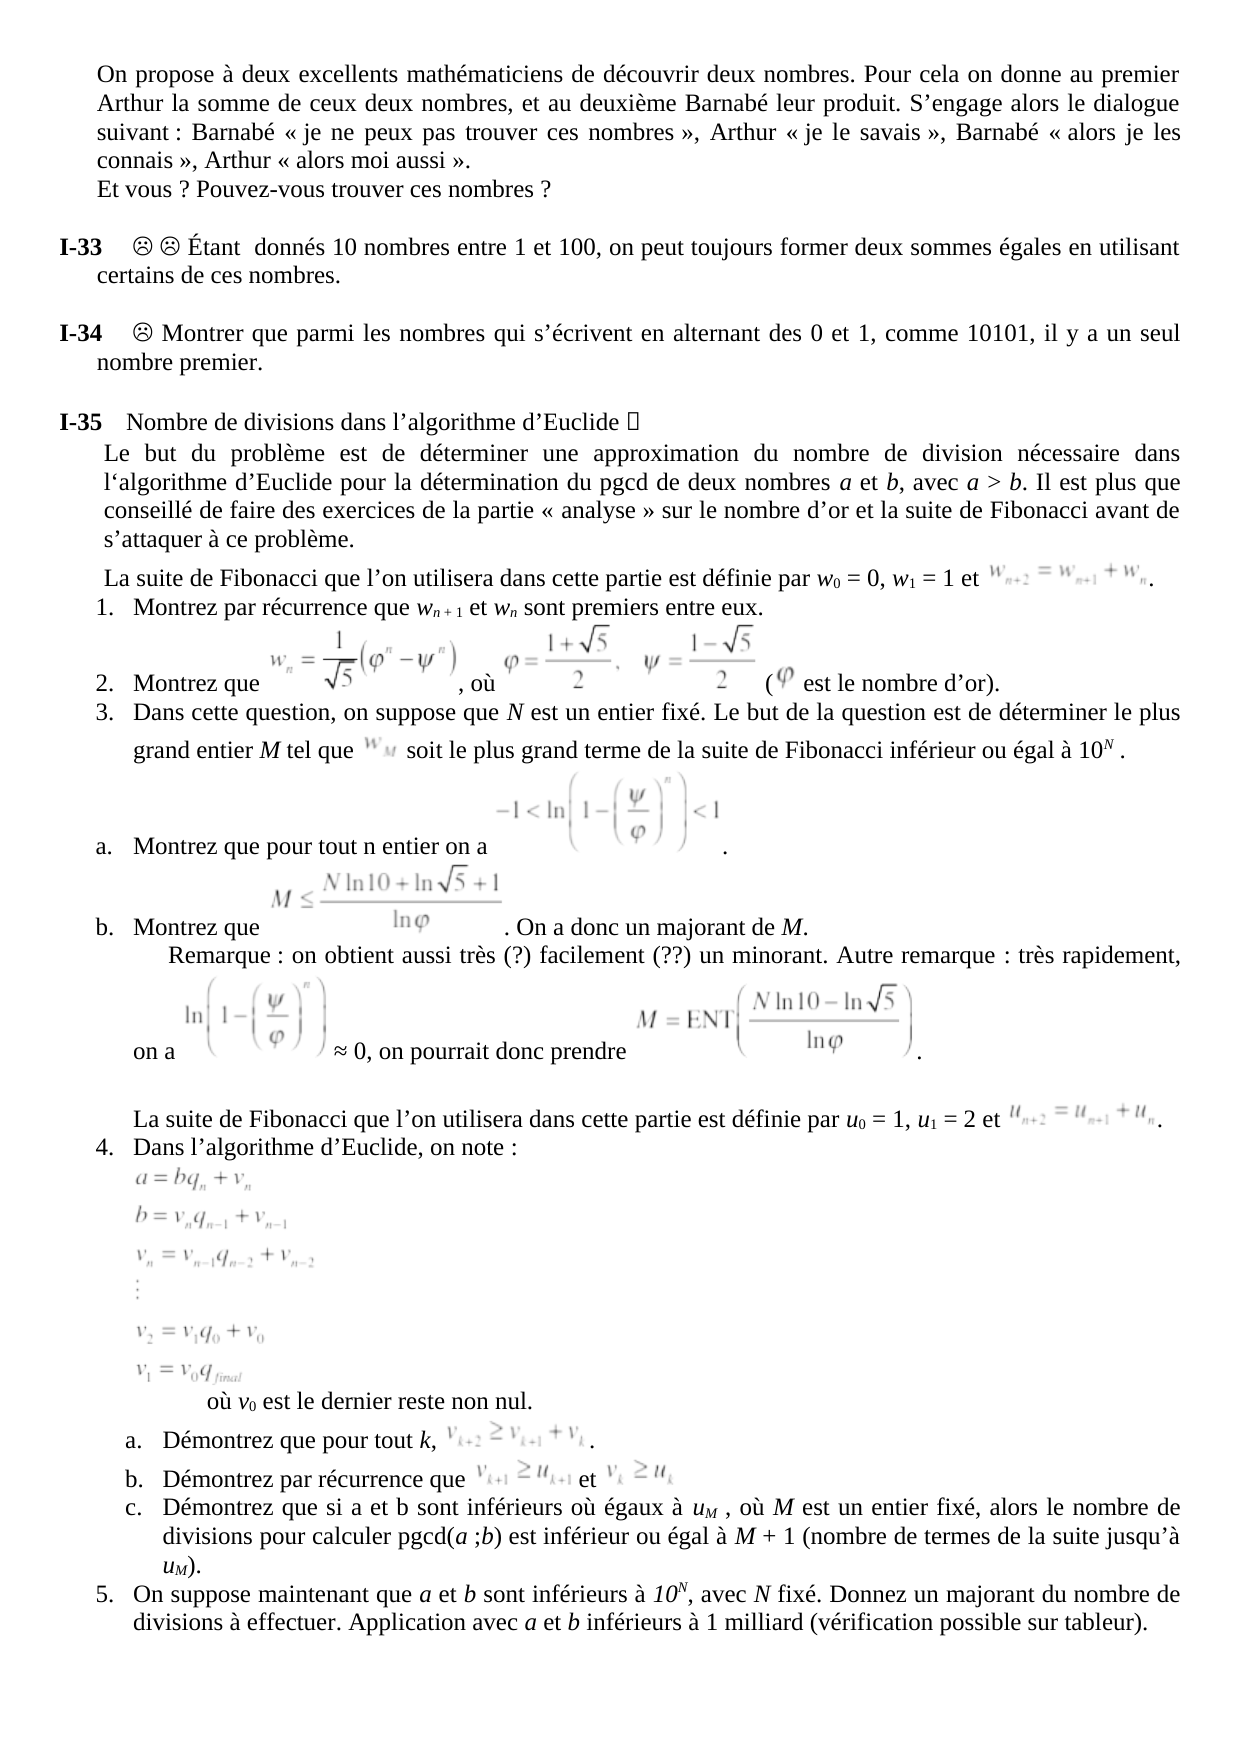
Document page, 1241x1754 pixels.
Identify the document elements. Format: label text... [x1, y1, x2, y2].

list Et vous ? Pouvez-vous trouver ces nombres ? [97, 174, 1181, 203]
list Étant donnés 10 nombres entre 1 et 100, on peut toujours former deux sommes égales en utilisant certains de ces nombres. [59, 232, 1181, 289]
list Montrer que parmi les nombres qui s’écrivent en alternant des 0 et 1, comme 10101, il y a un seul nombre premier. [59, 318, 1181, 375]
list Montrez que . On a donc un majorant de M. [95, 860, 1181, 941]
list Dans l’algorithme d’Euclide, on note : [95, 1132, 1181, 1161]
list Montrez que , où ( est le nombre d’or). [95, 621, 1181, 697]
list Montrez par récurrence que wn + 1 et wn sont premiers entre eux. [95, 592, 1181, 621]
list Nombre de divisions dans l’algorithme d’Euclide  [59, 404, 1181, 438]
list Dans cette question, on suppose que N est un entier fixé. Le but de la question est de déterminer le plus grand entier M tel que soit le plus grand terme de la suite de Fibonacci inférieur ou égal à 10N . [95, 697, 1181, 764]
list Démontrez que pour tout k, . [125, 1415, 1181, 1454]
list On propose à deux excellents mathématiciens de découvrir deux nombres. Pour cela on donne au premier Arthur la somme de ceux deux nombres, et au deuxième Barnabé leur produit. S’engage alors le dialogue suivant : Barnabé « je ne peux pas trouver ces nombres », Arthur « je le savais », Barnabé « alors je les connais », Arthur « alors moi aussi ». [97, 59, 1181, 174]
text Remarque : on obtient aussi très (?) facilement (??) un minorant. Autre remarque : très rapidement, on a ≈ 0, on pourrait donc prendre . [133, 941, 1181, 1065]
text La suite de Fibonacci que l’on utilisera dans cette partie est définie par w0 = 0, w1 = 1 et . [103, 553, 1181, 592]
list Démontrez que si a et b sont inférieurs où égaux à uM , où M est un entier fixé, alors le nombre de divisions pour calculer pgcd(a ;b) est inférieur ou égal à M + 1 (nombre de termes de la suite jusqu’à uM). [125, 1492, 1181, 1579]
list On suppose maintenant que a et b sont inférieurs à 10N, avec N fixé. Donnez un majorant du nombre de divisions à effectuer. Application avec a et b inférieurs à 1 milliard (vérification possible sur tableur). [95, 1579, 1181, 1636]
text où v0 est le dernier reste non nul. [133, 1386, 1181, 1415]
text La suite de Fibonacci que l’on utilisera dans cette partie est définie par u0 = 1, u1 = 2 et . [133, 1094, 1181, 1132]
text Le but du problème est de déterminer une approximation du nombre de division nécessaire dans l‘algorithme d’Euclide pour la détermination du pgcd de deux nombres a et b, avec a > b. Il est plus que conseillé de faire des exercices de la partie « analyse » sur le nombre d’or et la suite de Fibonacci avant de s’attaquer à ce problème. [103, 438, 1181, 553]
list Montrez que pour tout n entier on a . [95, 764, 1181, 860]
list Démontrez par récurrence que et [125, 1454, 1181, 1492]
